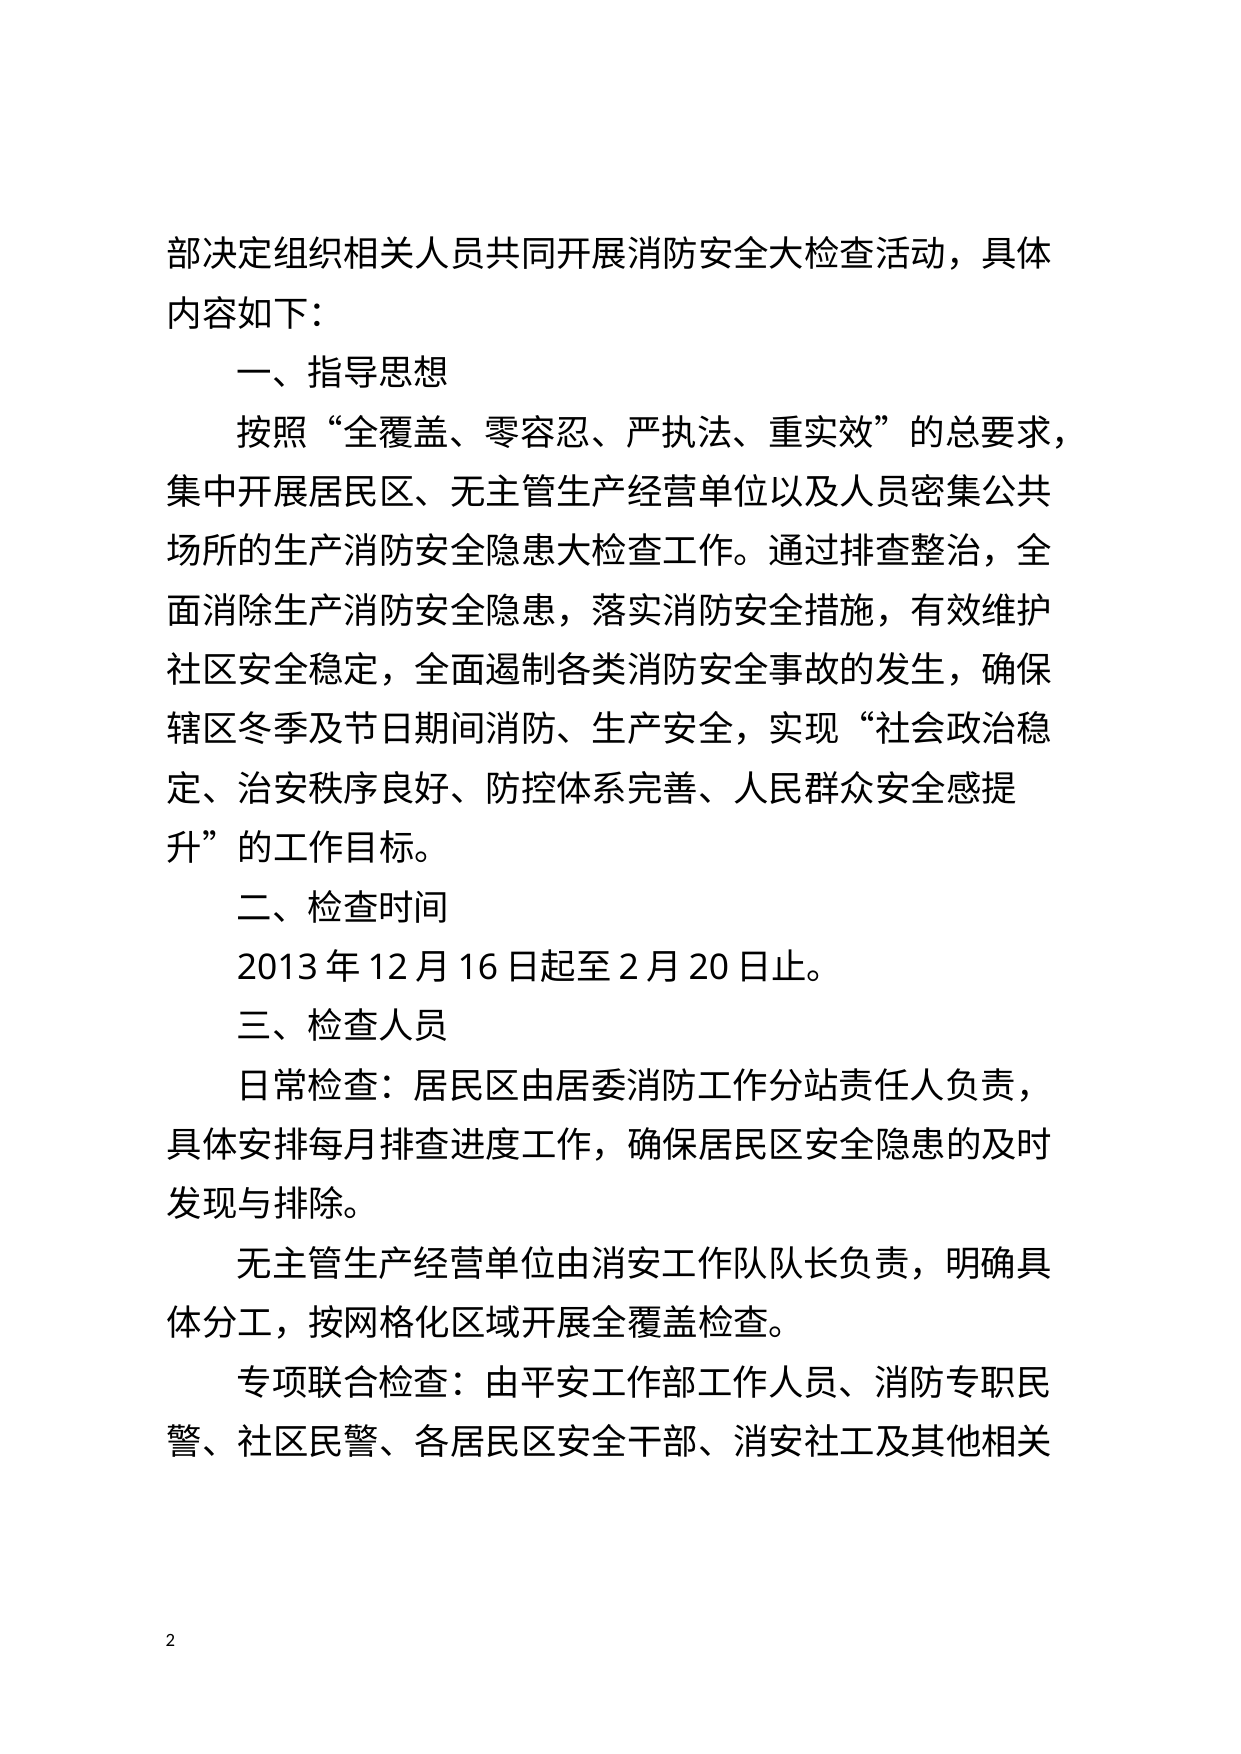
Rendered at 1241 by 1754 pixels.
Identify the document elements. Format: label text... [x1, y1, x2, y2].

text 二、检查时间 [167, 872, 1085, 932]
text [167, 219, 1085, 338]
text 日常检查：居民区由居委消防工作分站责任人负责，具体安排每月排查进度工作，确保居民区安全隐患的及时发现与排除。 [167, 1051, 1085, 1229]
text 无主管生产经营单位由消安工作队队长负责，明确具体分工，按网格化区域开展全覆盖检查。 [167, 1229, 1085, 1347]
text 三、检查人员 [167, 991, 1085, 1051]
text 按照“全覆盖、零容忍、严执法、重实效”的总要求，集中开展居民区、无主管生产经营单位以及人员密集公共场所的生产消防安全隐患大检查工作。通过排查整治，全面消除生产消防安全隐患，落实消防安全措施，有效维护社区安全稳定，全面遏制各类消防安全事故的发生，确保辖区冬季及节日期间消防、生产安全，实现“社会政治稳定、治安秩序良好、防控体系完善、人民群众安全感提升”的工作目标。 [167, 397, 1085, 872]
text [167, 1347, 1085, 1466]
text 2013年12月16日起至2月20日止。 [167, 932, 1085, 991]
text 一、指导思想 [167, 338, 1085, 397]
